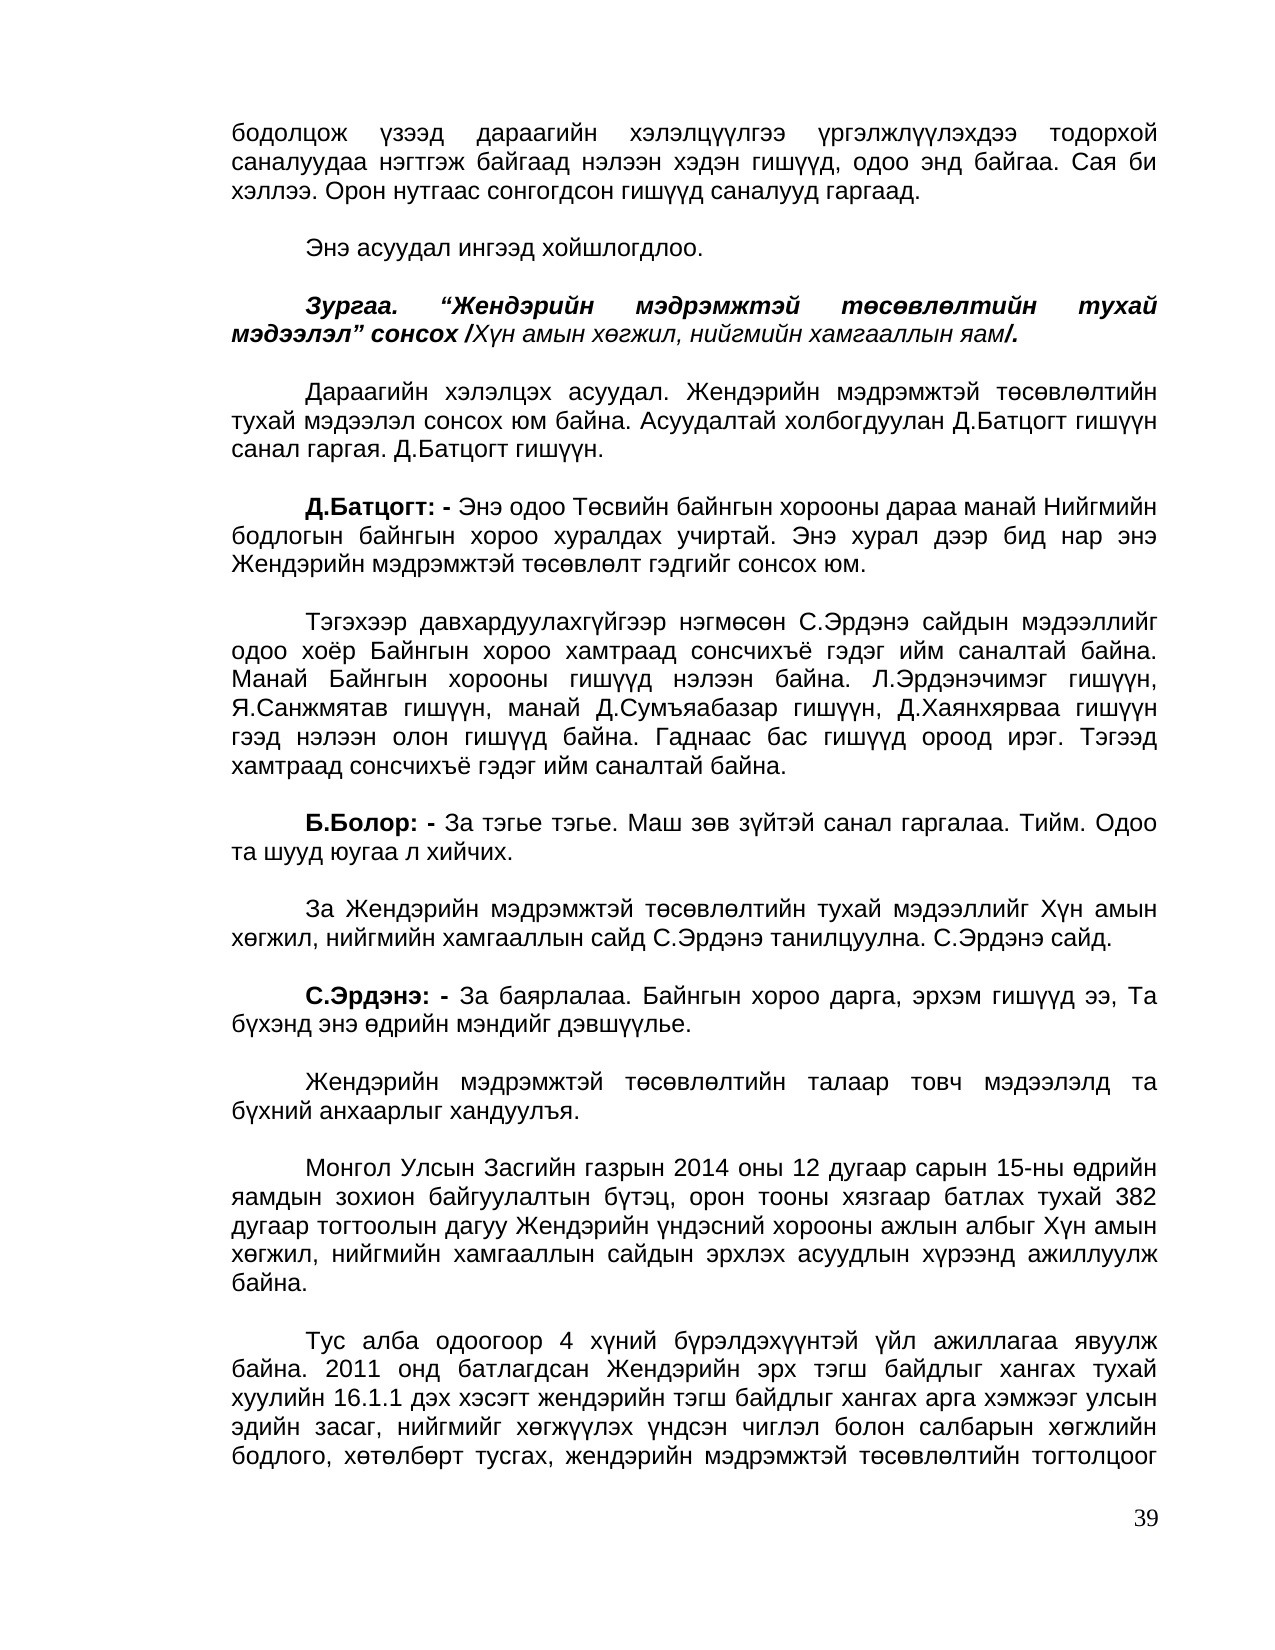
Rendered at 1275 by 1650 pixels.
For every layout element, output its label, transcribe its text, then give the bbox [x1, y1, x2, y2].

text Дараагийн хэлэлцэх асуудал. Жендэрийн мэдрэмжтэй төсөвлөлтийн тухай мэдээлэл сонсох юм байна. Асуудалтай холбогдуулан Д.Батцогт гишүүн санал гаргая. Д.Батцогт гишүүн. [231, 377, 1158, 463]
text С.Эрдэнэ: - За баярлалаа. Байнгын хороо дарга, эрхэм гишүүд ээ, Та бүхэнд энэ өдрийн мэндийг дэвшүүлье. [231, 981, 1158, 1038]
text Б.Болор: - За тэгье тэгье. Маш зөв зүйтэй санал гаргалаа. Тийм. Одоо та шууд юугаа л хийчих. [231, 808, 1158, 866]
text Монгол Улсын Засгийн газрын 2014 оны 12 дугаар сарын 15-ны өдрийн яамдын зохион байгуулалтын бүтэц, орон тооны хязгаар батлах тухай 382 дугаар тогтоолын дагуу Жендэрийн үндэсний хорооны ажлын албыг Хүн амын хөгжил, нийгмийн хамгааллын сайдын эрхлэх асуудлын хүрээнд ажиллуулж байна. [231, 1153, 1158, 1297]
text Д.Батцогт: - Энэ одоо Төсвийн байнгын хорооны дараа манай Нийгмийн бодлогын байнгын хороо хуралдах учиртай. Энэ хурал дээр бид нар энэ Жендэрийн мэдрэмжтэй төсөвлөлт гэдгийг сонсох юм. [231, 492, 1158, 578]
text За Жендэрийн мэдрэмжтэй төсөвлөлтийн тухай мэдээллийг Хүн амын хөгжил, нийгмийн хамгааллын сайд С.Эрдэнэ танилцуулна. С.Эрдэнэ сайд. [231, 894, 1158, 952]
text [231, 118, 1158, 204]
text Тэгэхээр давхардуулахгүйгээр нэгмөсөн С.Эрдэнэ сайдын мэдээллийг одоо хоёр Байнгын хороо хамтраад сонсчихъё гэдэг ийм саналтай байна. Манай Байнгын хорооны гишүүд нэлээн байна. Л.Эрдэнэчимэг гишүүн, Я.Санжмятав гишүүн, манай Д.Сумъяабазар гишүүн, Д.Хаянхярваа гишүүн гээд нэлээн олон гишүүд байна. Гаднаас бас гишүүд ороод ирэг. Тэгээд хамтраад сонсчихъё гэдэг ийм саналтай байна. [231, 607, 1158, 779]
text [231, 1326, 1158, 1469]
text Энэ асуудал ингээд хойшлогдлоо. [231, 233, 1158, 262]
text Зургаа. “Жендэрийн мэдрэмжтэй төсөвлөлтийн тухай мэдээлэл” сонсох /Хүн амын хөгжил, нийгмийн хамгааллын яам/. [231, 291, 1158, 348]
text Жендэрийн мэдрэмжтэй төсөвлөлтийн талаар товч мэдээлэлд та бүхний анхаарлыг хандуулъя. [231, 1067, 1158, 1124]
